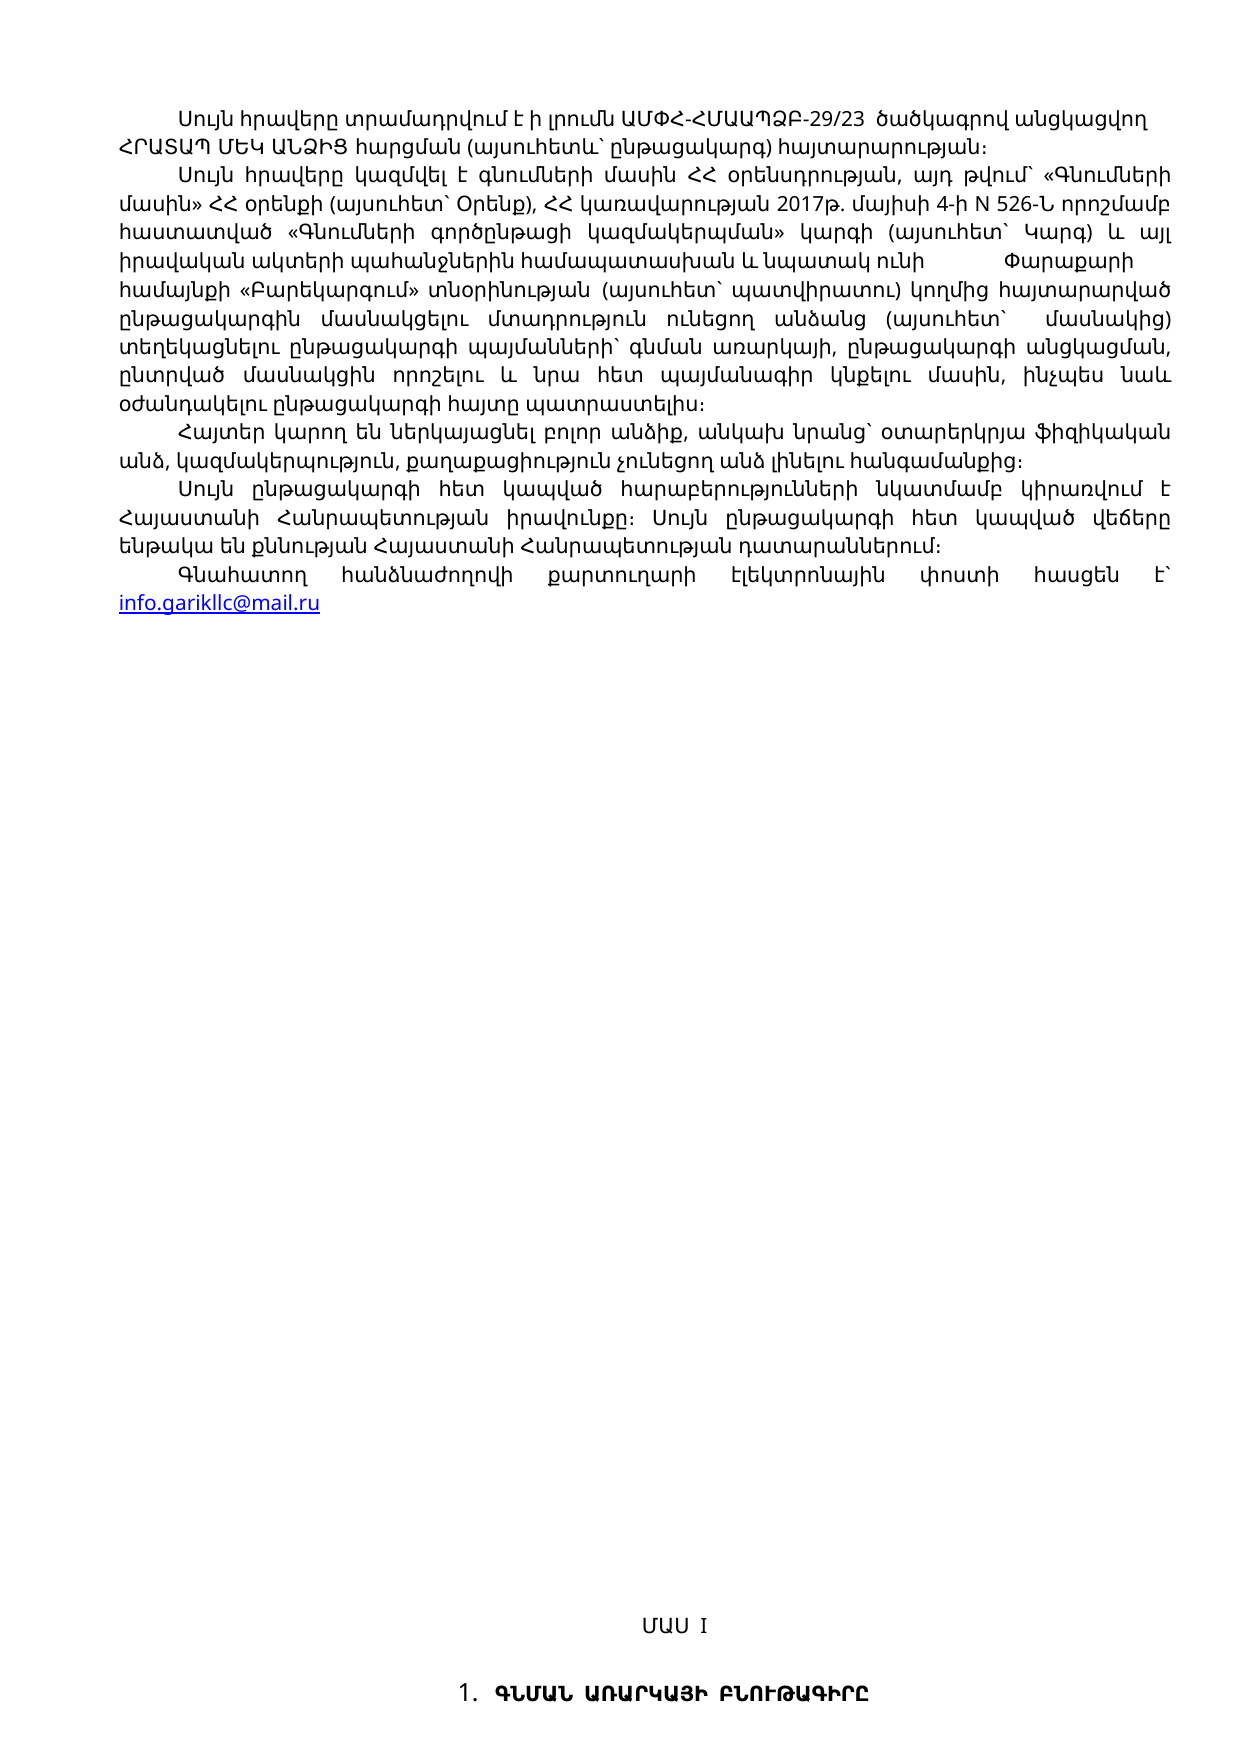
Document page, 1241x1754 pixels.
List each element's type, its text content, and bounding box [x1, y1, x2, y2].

text Սույն ընթացակարգի հետ կապված հարաբերությունների նկատմամբ կիրառվում է Հայաստանի Հանրապետության իրավունքը։ Սույն ընթացակարգի հետ կապված վեճերը ենթակա են քննության Հայաստանի Հանրապետության դատարաններում։ [118, 474, 1171, 560]
text Գնահատող հանձնաժողովի քարտուղարի էլեկտրոնային փոստի հասցեն է` info.garikllc@mail.ru [118, 560, 1171, 617]
text ՄԱՍ I [118, 1612, 1171, 1640]
text Սույն հրավերը կազմվել է գնումների մասին ՀՀ օրենսդրության, այդ թվում` «Գնումների մասին» ՀՀ օրենքի (այսուհետ` Օրենք), ՀՀ կառավարության 2017թ. մայիսի 4-ի N 526-Ն որոշմամբ հաստատված «Գնումների գործընթացի կազմակերպման» կարգի (այսուհետ` Կարգ) և այլ իրավական ակտերի պահանջներին համապատասխան և նպատակ ունի Փարաքարի համայնքի «Բարեկարգում» տնօրինության (այսուհետ` պատվիրատու) կողմից հայտարարված ընթացակարգին մասնակցելու մտադրություն ունեցող անձանց (այսուհետ` մասնակից) տեղեկացնելու ընթացակարգի պայմանների` գնման առարկայի, ընթացակարգի անցկացման, ընտրված մասնակցին որոշելու և նրա հետ պայմանագիր կնքելու մասին, ինչպես նաև օժանդակելու ընթացակարգի հայտը պատրաստելիս։ [118, 161, 1171, 417]
text Հայտեր կարող են ներկայացնել բոլոր անձիք, անկախ նրանց` օտարերկրյա ֆիզիկական անձ, կազմակերպություն, քաղաքացիություն չունեցող անձ լինելու հանգամանքից։ [118, 417, 1171, 474]
list ԳՆՄԱՆ ԱՌԱՐԿԱՅԻ ԲՆՈՒԹԱԳԻՐԸ [156, 1674, 1171, 1708]
text Սույն հրավերը տրամադրվում է ի լրումն ԱՄՓՀ-ՀՄԱԱՊՁԲ-29/23 ծածկագրով անցկացվող ՀՐԱՏԱՊ ՄԵԿ ԱՆՁԻՑ հարցման (այսուհետև` ընթացակարգ) հայտարարության։ [118, 104, 1171, 161]
